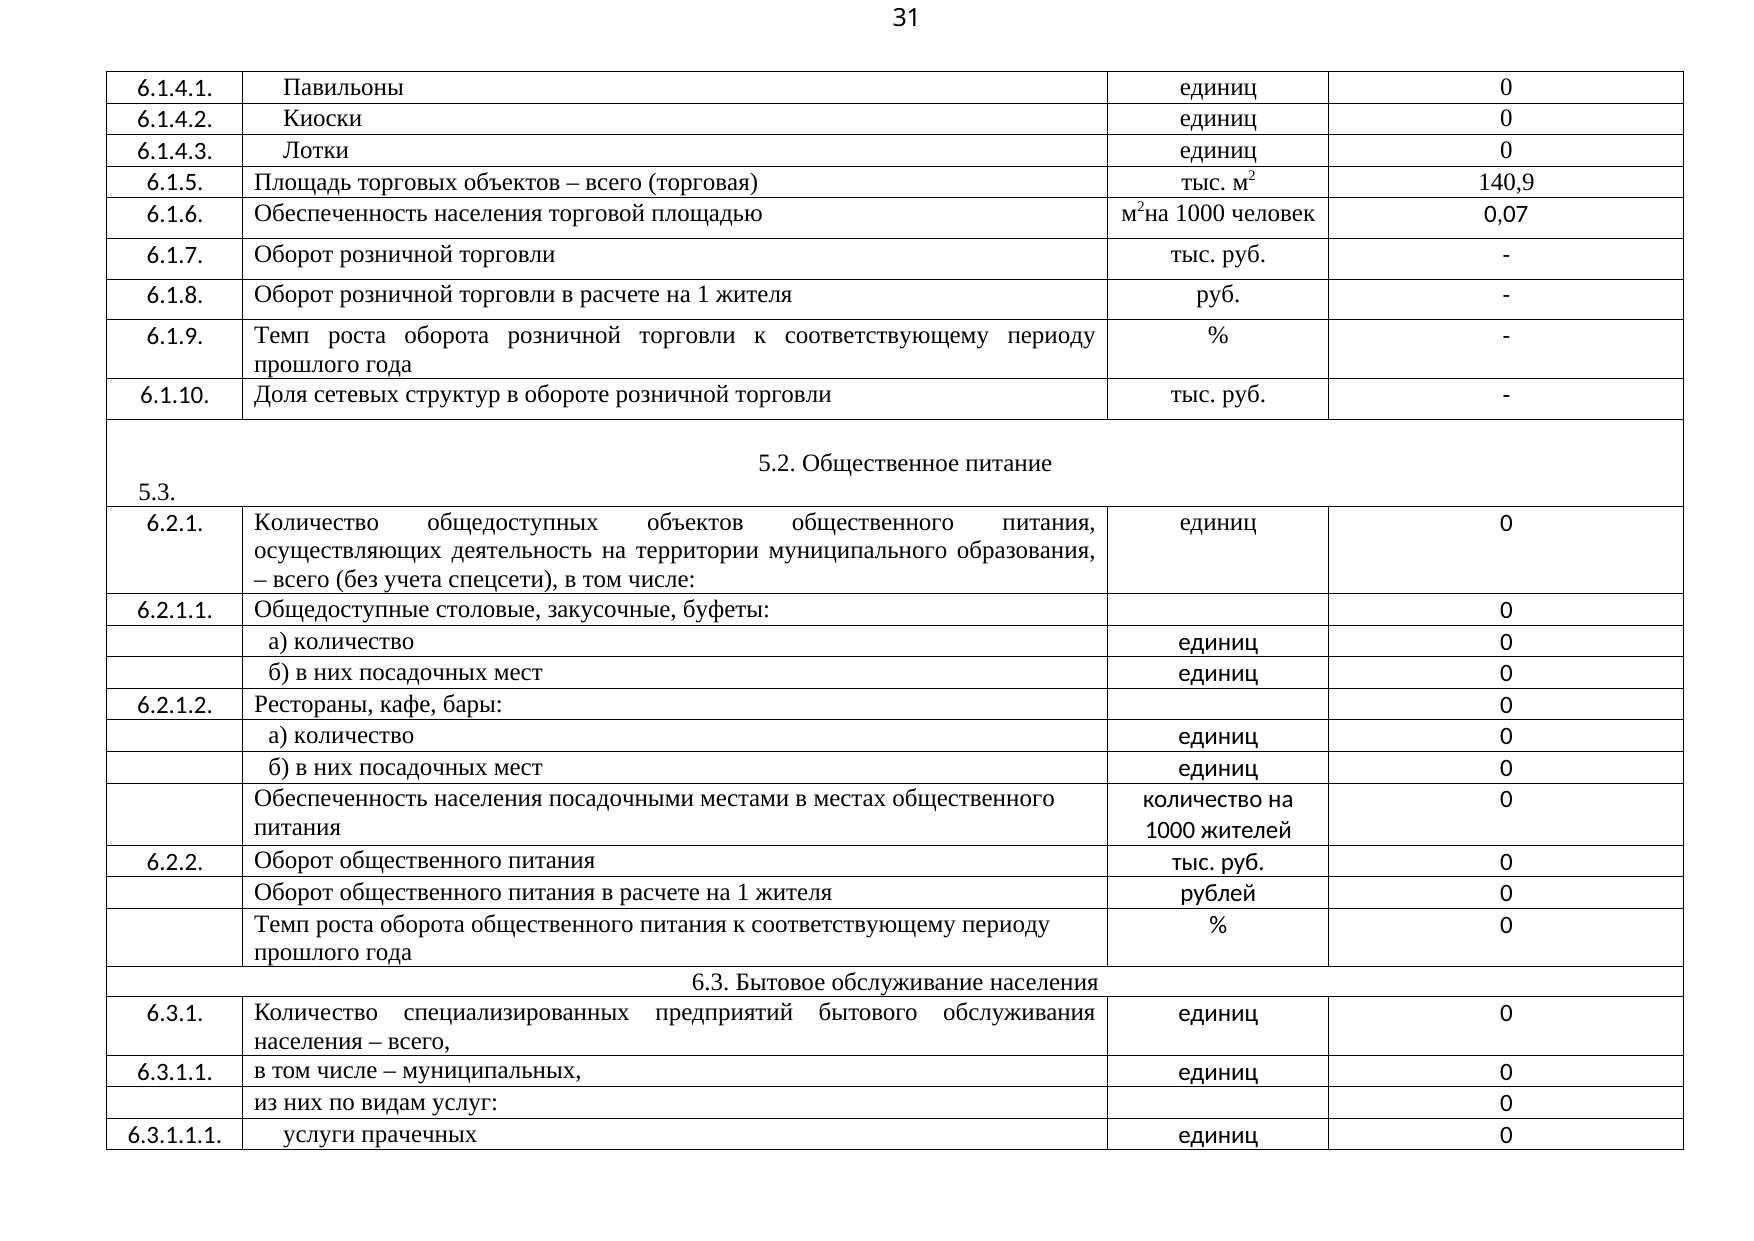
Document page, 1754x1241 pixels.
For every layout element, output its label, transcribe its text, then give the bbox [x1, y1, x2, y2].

table_cell 0 [1329, 720, 1683, 751]
table_cell 6.2.1.2. [107, 689, 242, 719]
table_cell 6.2.2. [107, 846, 242, 876]
table_cell 0 [1329, 104, 1683, 134]
table_cell Обеспеченность населения торговой площадью [243, 198, 1107, 238]
table_cell [1108, 594, 1328, 625]
table_cell Темп роста оборота общественного питания к соответствующему периоду прошлого года [243, 909, 1107, 966]
table_cell единиц [1108, 997, 1328, 1054]
table_cell [107, 720, 242, 751]
table_cell - [1329, 239, 1683, 278]
table_cell 0 [1329, 846, 1683, 876]
table_cell Павильоны [243, 72, 1107, 102]
table_cell 0 [1329, 507, 1683, 593]
table_cell 6.3.1. [107, 997, 242, 1054]
table_cell 0 [1329, 594, 1683, 625]
table_cell - [1329, 320, 1683, 378]
table_cell 6.1.4.1. [107, 72, 242, 102]
table_cell - [1329, 280, 1683, 319]
table_cell [107, 877, 242, 908]
table_cell 0 [1329, 784, 1683, 844]
table_cell 0 [1329, 135, 1683, 166]
table_cell 6.1.4.2. [107, 104, 242, 134]
table_cell количество на 1000 жителей [1108, 784, 1328, 844]
table_cell 0 [1329, 909, 1683, 966]
table_cell 0 [1329, 72, 1683, 102]
table_cell 6.2.1. [107, 507, 242, 593]
table_cell единиц [1108, 626, 1328, 656]
table_cell Площадь торговых объектов – всего (торговая) [243, 167, 1107, 197]
table_cell Оборот розничной торговли в расчете на 1 жителя [243, 280, 1107, 319]
table_cell а) количество [243, 720, 1107, 751]
table_cell % [1108, 320, 1328, 378]
table_cell единиц [1108, 720, 1328, 751]
table_cell Количество специализированных предприятий бытового обслуживания населения – всего, [243, 997, 1107, 1054]
table_cell единиц [1108, 507, 1328, 593]
table_cell Оборот общественного питания в расчете на 1 жителя [243, 877, 1107, 908]
table_cell Лотки [243, 135, 1107, 166]
table_cell % [1108, 909, 1328, 966]
table_cell единиц [1108, 1056, 1328, 1086]
table_cell Обеспеченность населения посадочными местами в местах общественного питания [243, 784, 1107, 844]
table_cell а) количество [243, 626, 1107, 656]
table_cell [107, 752, 242, 782]
table_cell 6.1.9. [107, 320, 242, 378]
table_cell 6.1.6. [107, 198, 242, 238]
table_cell 0 [1329, 626, 1683, 656]
table_cell 0 [1329, 877, 1683, 908]
table_cell 0 [1329, 689, 1683, 719]
table_cell 6.1.10. [107, 379, 242, 418]
table_cell услуги прачечных [243, 1119, 1107, 1149]
table_cell в том числе – муниципальных, [243, 1056, 1107, 1086]
table_cell [1108, 1087, 1328, 1118]
table_cell Общедоступные столовые, закусочные, буфеты: [243, 594, 1107, 625]
table_cell Общественное питание [107, 420, 1683, 506]
table_cell 0 [1329, 997, 1683, 1054]
table_cell 6.3.1.1. [107, 1056, 242, 1086]
table_cell 6.3.1.1.1. [107, 1119, 242, 1149]
table_cell тыс. руб. [1108, 379, 1328, 418]
table_cell тыс. руб. [1108, 239, 1328, 278]
table_cell тыс. руб. [1108, 846, 1328, 876]
table_cell 6.1.7. [107, 239, 242, 278]
table_cell 0,07 [1329, 198, 1683, 238]
table_cell Киоски [243, 104, 1107, 134]
table_cell из них по видам услуг: [243, 1087, 1107, 1118]
table_cell 6.1.5. [107, 167, 242, 197]
table_cell 0 [1329, 657, 1683, 688]
table_cell Доля сетевых структур в обороте розничной торговли [243, 379, 1107, 418]
table_cell единиц [1108, 72, 1328, 102]
table_cell 0 [1329, 752, 1683, 782]
table_cell [107, 657, 242, 688]
table_cell 0 [1329, 1087, 1683, 1118]
table_cell [107, 1087, 242, 1118]
table_cell единиц [1108, 657, 1328, 688]
table_cell [107, 784, 242, 844]
table_cell 0 [1329, 1056, 1683, 1086]
table_cell Оборот общественного питания [243, 846, 1107, 876]
table_cell 6.1.8. [107, 280, 242, 319]
table_cell [107, 626, 242, 656]
table_cell б) в них посадочных мест [243, 657, 1107, 688]
table_cell 6.3. Бытовое обслуживание населения [107, 967, 1683, 996]
table_cell Рестораны, кафе, бары: [243, 689, 1107, 719]
table_cell [107, 909, 242, 966]
table_cell рублей [1108, 877, 1328, 908]
table_cell единиц [1108, 104, 1328, 134]
table_cell [1108, 689, 1328, 719]
table_cell б) в них посадочных мест [243, 752, 1107, 782]
table_cell 0 [1329, 1119, 1683, 1149]
table_cell 6.2.1.1. [107, 594, 242, 625]
table_cell Оборот розничной торговли [243, 239, 1107, 278]
table_cell м2на 1000 человек [1108, 198, 1328, 238]
table_cell - [1329, 379, 1683, 418]
table_cell Количество общедоступных объектов общественного питания, осуществляющих деятельность на территории муниципального образования, – всего (без учета спецсети), в том числе: [243, 507, 1107, 593]
table_cell руб. [1108, 280, 1328, 319]
table_cell тыс. м2 [1108, 167, 1328, 197]
table_cell единиц [1108, 752, 1328, 782]
table_cell единиц [1108, 1119, 1328, 1149]
table_cell 6.1.4.3. [107, 135, 242, 166]
table_cell Темп роста оборота розничной торговли к соответствующему периоду прошлого года [243, 320, 1107, 378]
table_cell единиц [1108, 135, 1328, 166]
table_cell 140,9 [1329, 167, 1683, 197]
